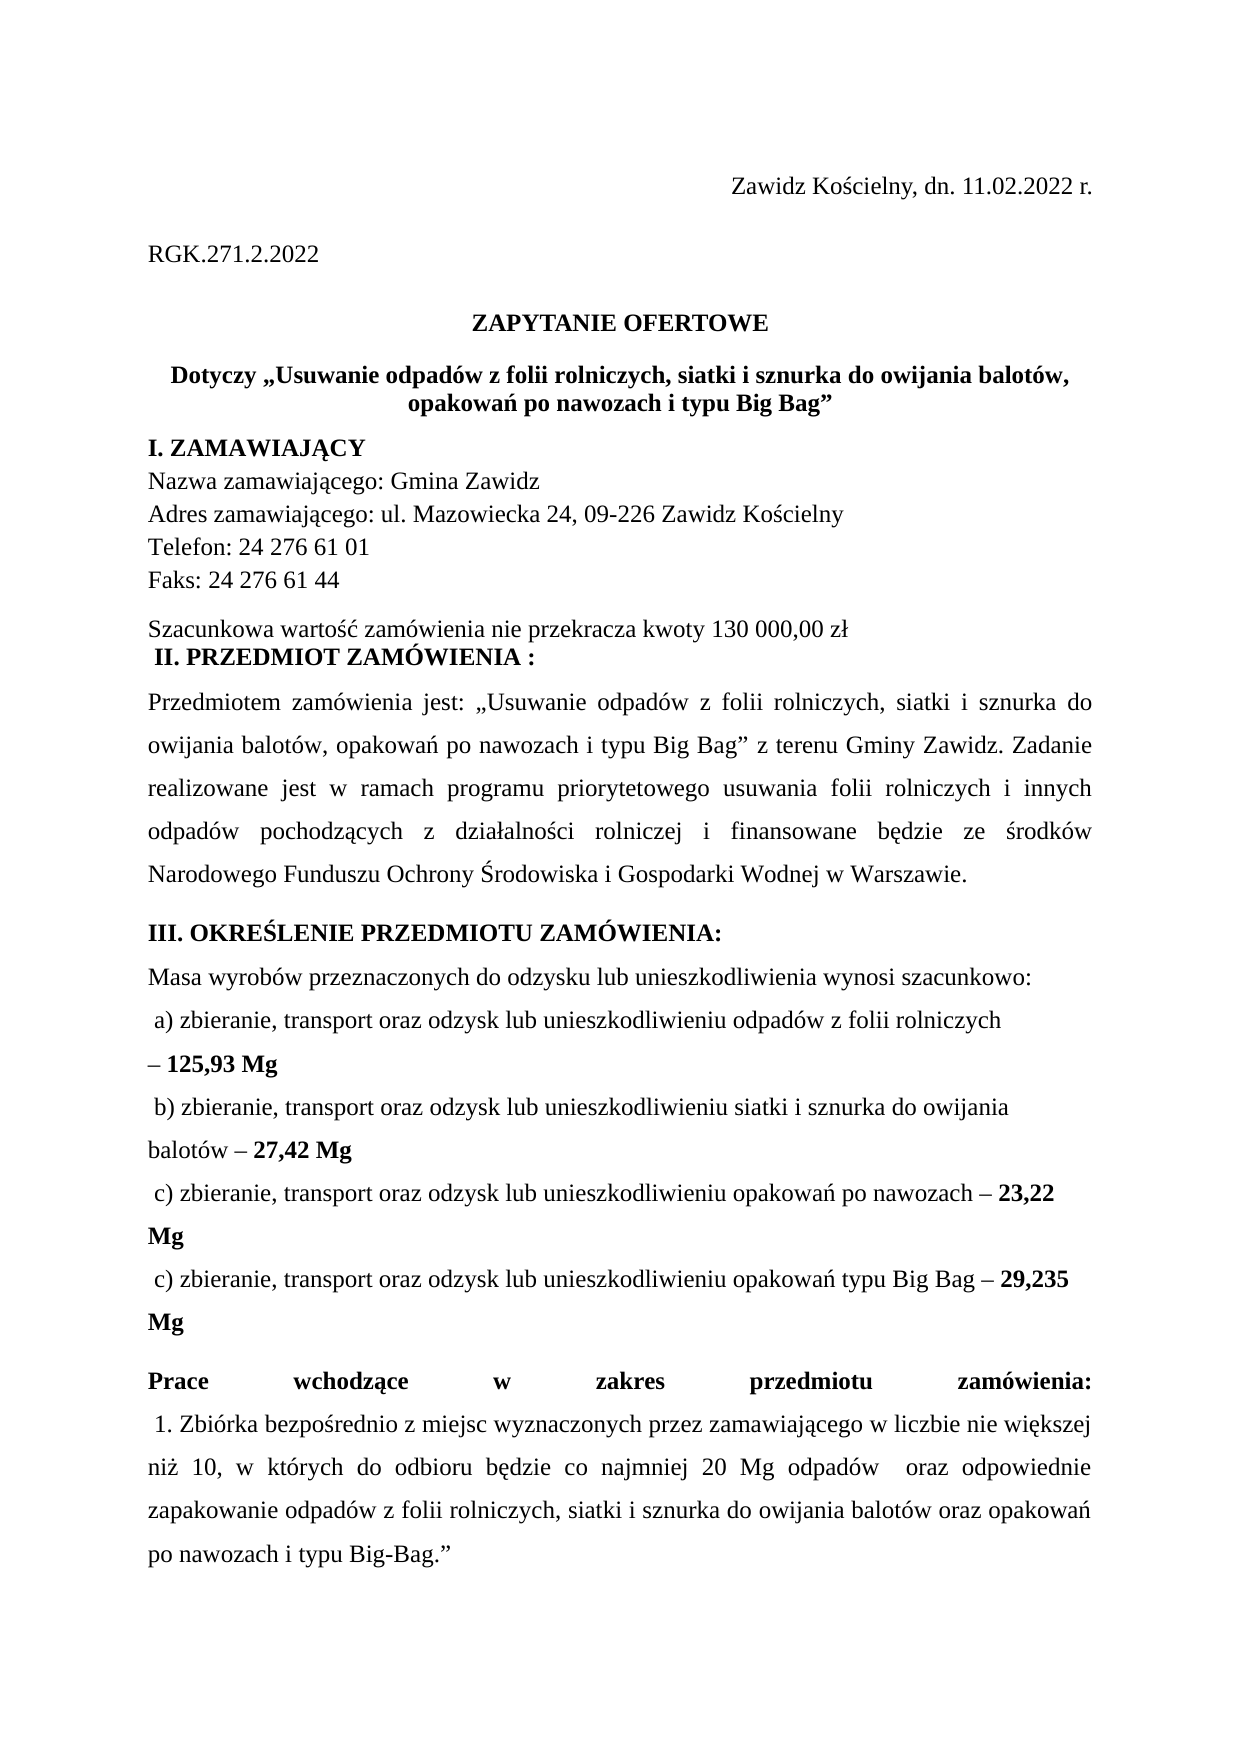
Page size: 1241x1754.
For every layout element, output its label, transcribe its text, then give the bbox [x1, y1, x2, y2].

text Prace wchodzące w zakres przedmiotu zamówienia: 1. Zbiórka bezpośrednio z miejsc wyznaczonych przez zamawiającego w liczbie nie większej niż 10, w których do odbioru będzie co najmniej 20 Mg odpadów oraz odpowiednie zapakowanie odpadów z folii rolniczych, siatki i sznurka do owijania balotów oraz opakowań po nawozach i typu Big-Bag.” [148, 1366, 1093, 1567]
text III. OKREŚLENIE PRZEDMIOTU ZAMÓWIENIA: [148, 918, 1093, 947]
text Masa wyrobów przeznaczonych do odzysku lub unieszkodliwienia wynosi szacunkowo: a) zbieranie, transport oraz odzysk lub unieszkodliwieniu odpadów z folii rolniczych – 125,93 Mg b) zbieranie, transport oraz odzysk lub unieszkodliwieniu siatki i sznurka do owijania balotów – 27,42 Mg c) zbieranie, transport oraz odzysk lub unieszkodliwieniu opakowań po nawozach – 23,22 Mg c) zbieranie, transport oraz odzysk lub unieszkodliwieniu opakowań typu Big Bag – 29,235 Mg [148, 962, 1093, 1336]
text Dotyczy „Usuwanie odpadów z folii rolniczych, siatki i sznurka do owijania balotów, opakowań po nawozach i typu Big Bag” [148, 360, 1093, 417]
text Zawidz Kościelny, dn. 11.02.2022 r. [148, 155, 1093, 200]
text Przedmiotem zamówienia jest: „Usuwanie odpadów z folii rolniczych, siatki i sznurka do owijania balotów, opakowań po nawozach i typu Big Bag” z terenu Gminy Zawidz. Zadanie realizowane jest w ramach programu priorytetowego usuwania folii rolniczych i innych odpadów pochodzących z działalności rolniczej i finansowane będzie ze środków Narodowego Funduszu Ochrony Środowiska i Gospodarki Wodnej w Warszawie. [148, 687, 1093, 888]
text I. ZAMAWIAJĄCY Nazwa zamawiającego: Gmina Zawidz Adres zamawiającego: ul. Mazowiecka 24, 09-226 Zawidz Kościelny Telefon: 24 276 61 01 Faks: 24 276 61 44 [148, 433, 1093, 594]
text ZAPYTANIE OFERTOWE [148, 292, 1093, 336]
text RGK.271.2.2022 [148, 223, 1093, 268]
text Szacunkowa wartość zamówienia nie przekracza kwoty 130 000,00 zł II. PRZEDMIOT ZAMÓWIENIA : [148, 614, 1093, 671]
